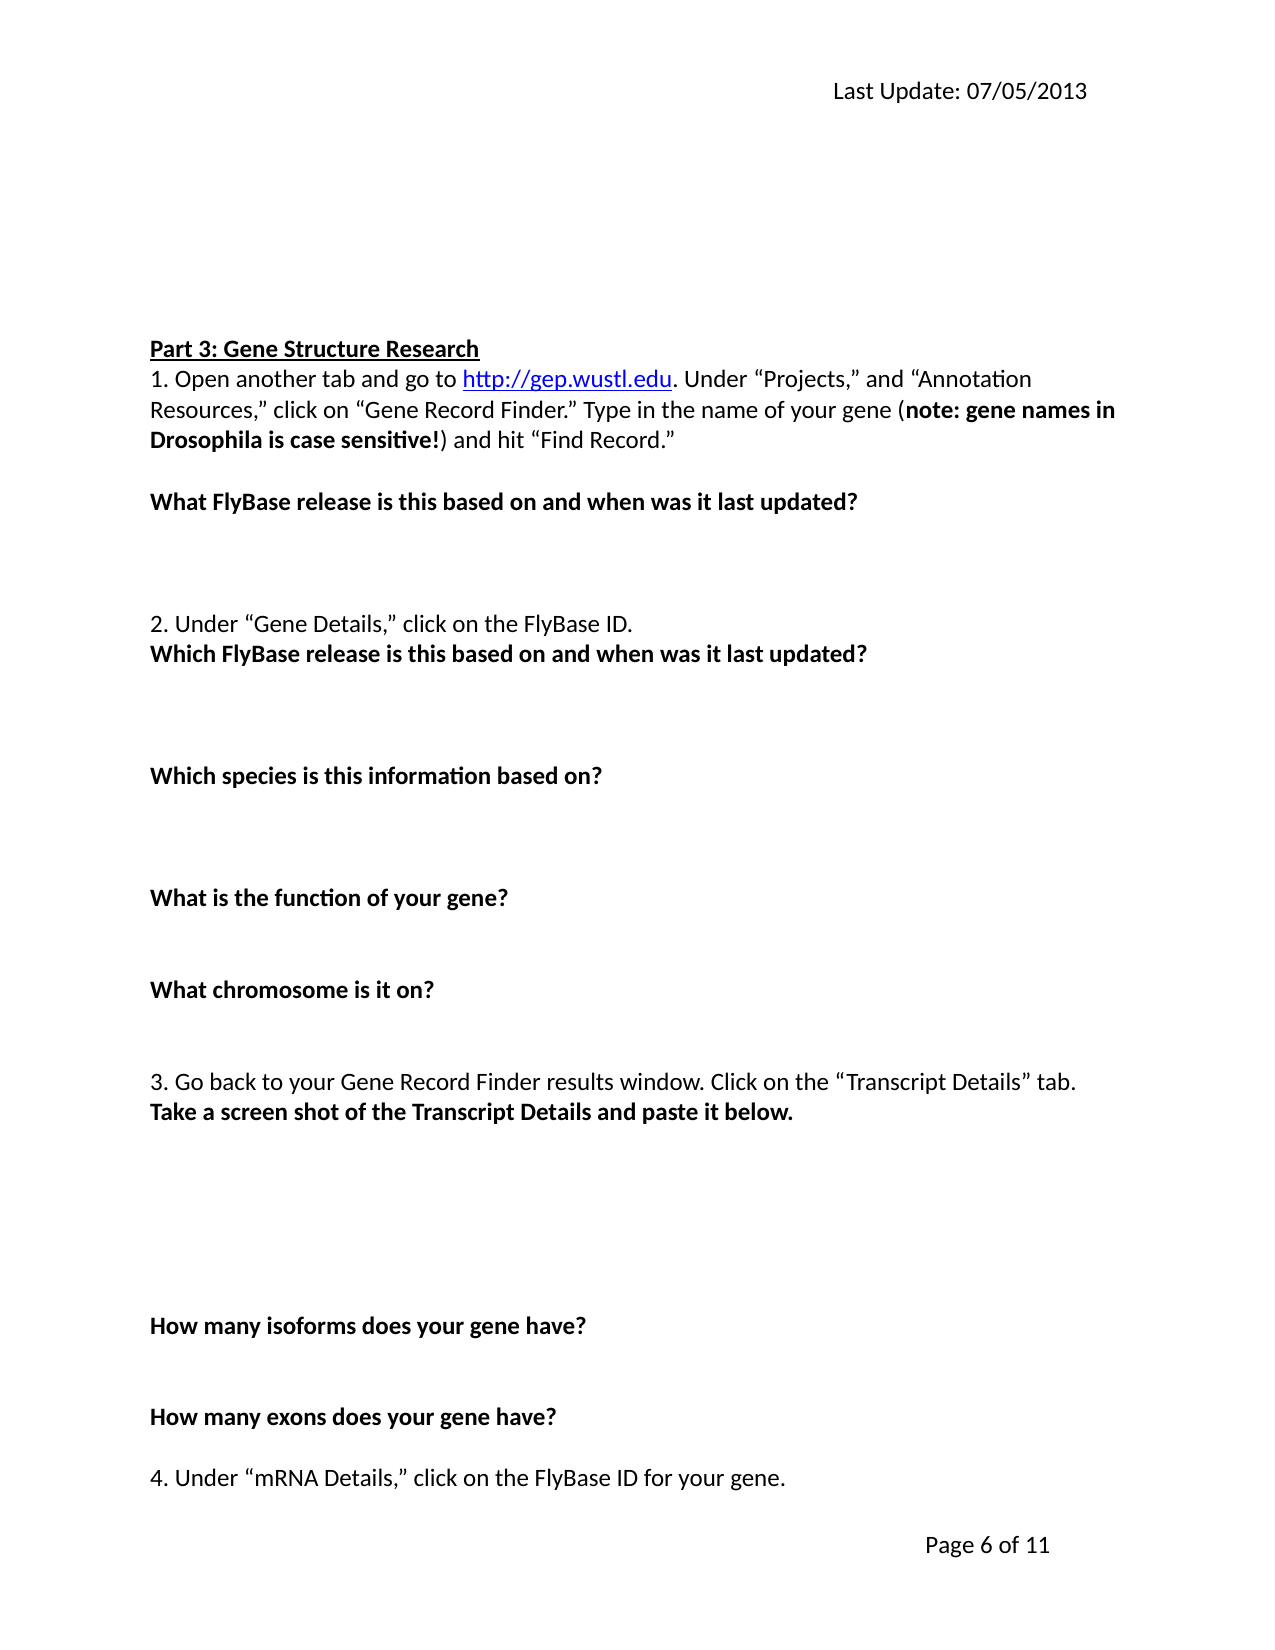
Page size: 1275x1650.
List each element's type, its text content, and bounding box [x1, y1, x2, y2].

text What is the function of your gene? [150, 882, 1125, 913]
text Take a screen shot of the Transcript Details and paste it below. [150, 1096, 1125, 1127]
text How many isoforms does your gene have? [150, 1310, 1125, 1340]
text 4. Under “mRNA Details,” click on the FlyBase ID for your gene. [150, 1462, 1125, 1493]
text Which species is this information based on? [150, 760, 1125, 791]
text Part 3: Gene Structure Research [150, 333, 1125, 364]
text 1. Open another tab and go to http://gep.wustl.edu. Under “Projects,” and “Annotation Resources,” click on “Gene Record Finder.” Type in the name of your gene (note: gene names in Drosophila is case sensitive!) and hit “Find Record.” [150, 364, 1125, 455]
text 2. Under “Gene Details,” click on the FlyBase ID. [150, 608, 1125, 638]
text How many exons does your gene have? [150, 1401, 1125, 1432]
text 3. Go back to your Gene Record Finder results window. Click on the “Transcript Details” tab. [150, 1066, 1125, 1096]
text What FlyBase release is this based on and when was it last updated? [150, 486, 1125, 516]
text Which FlyBase release is this based on and when was it last updated? [150, 638, 1125, 669]
text What chromosome is it on? [150, 974, 1125, 1004]
